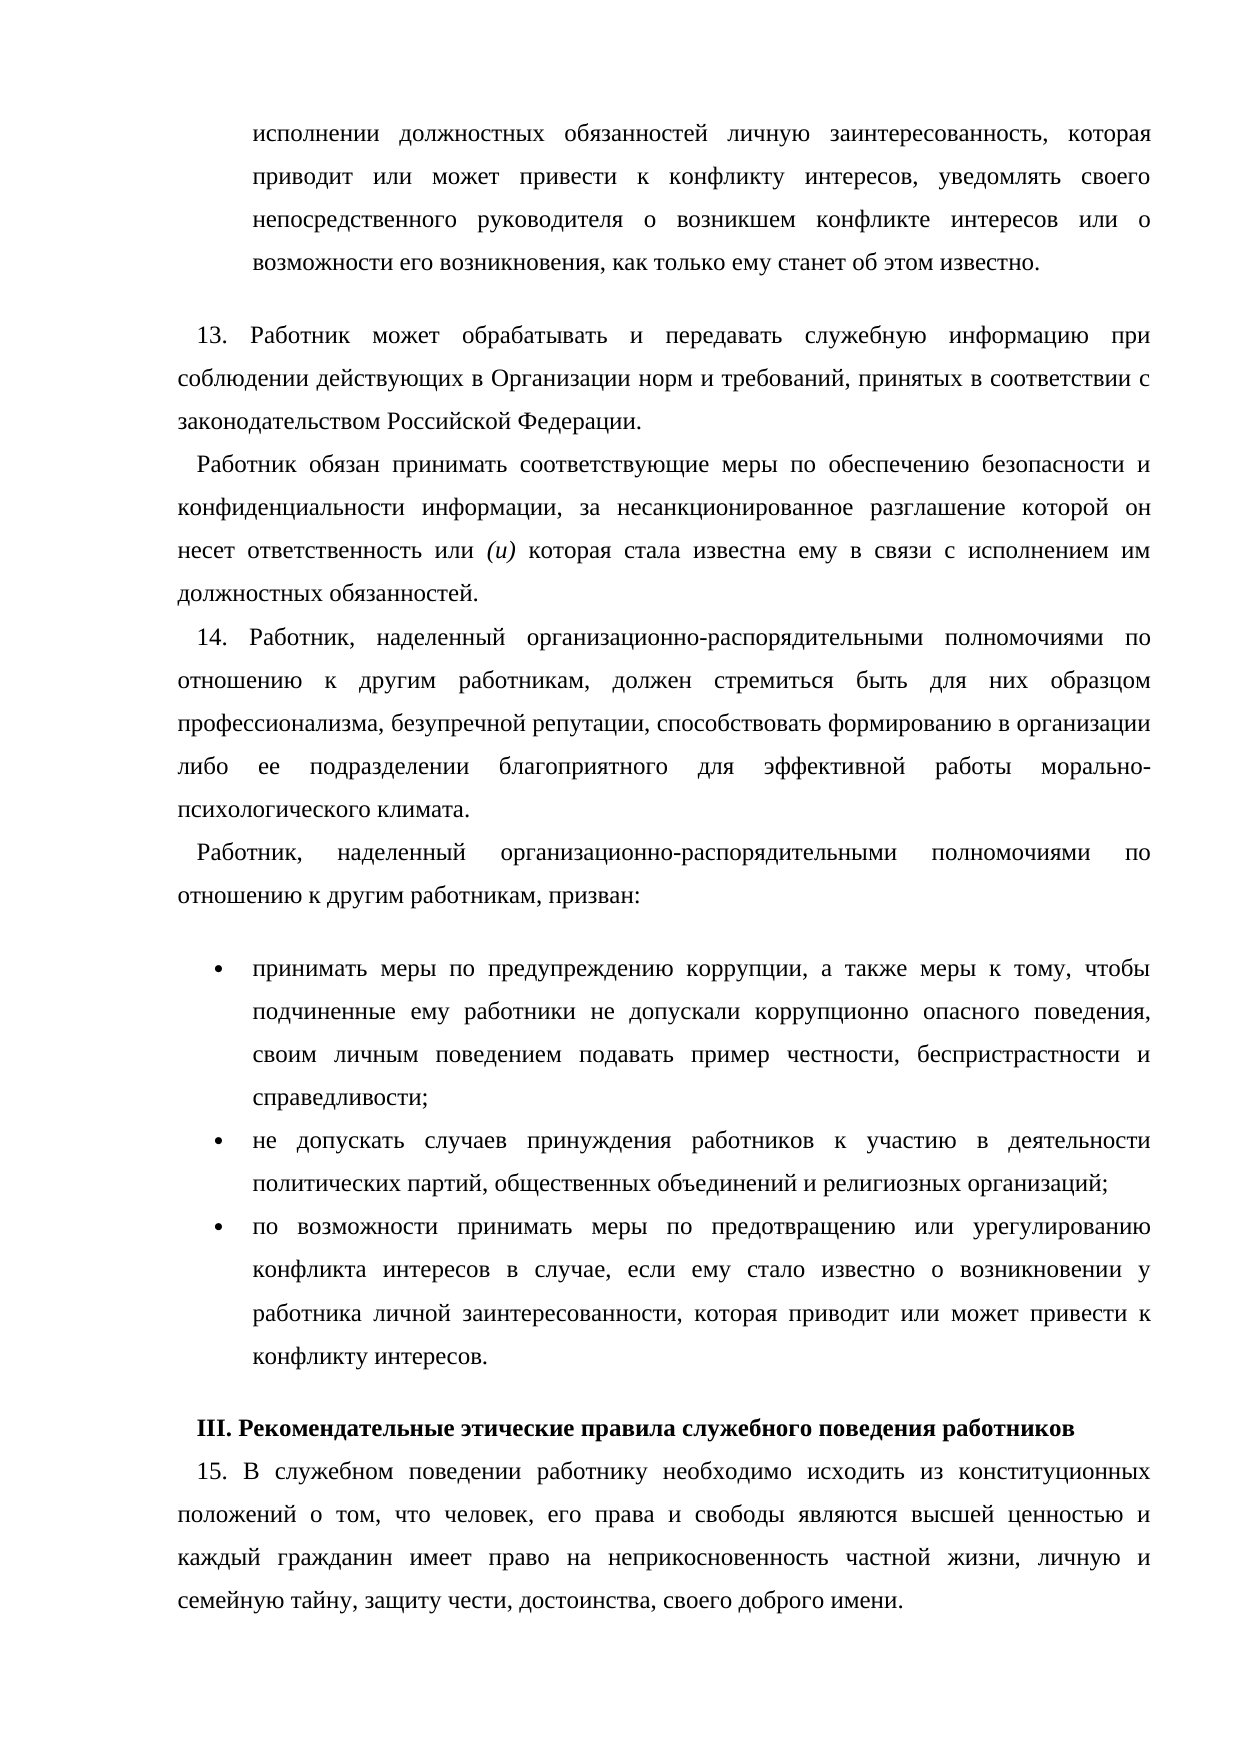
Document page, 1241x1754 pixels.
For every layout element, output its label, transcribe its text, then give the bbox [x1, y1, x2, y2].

list по возможности принимать меры по предотвращению или урегулированию конфликта интересов в случае, если ему стало известно о возникновении у работника личной заинтересованности, которая приводит или может привести к конфликту интересов. [215, 1211, 1152, 1369]
list не допускать случаев принуждения работников к участию в деятельности политических партий, общественных объединений и религиозных организаций; [215, 1125, 1152, 1197]
text Работник, наделенный организационно-распорядительными полномочиями по отношению к другим работникам, призван: [177, 837, 1152, 909]
text III. Рекомендательные этические правила служебного поведения работников [177, 1413, 1152, 1442]
text Работник обязан принимать соответствующие меры по обеспечению безопасности и конфиденциальности информации, за несанкционированное разглашение которой он несет ответственность или (и) которая стала известна ему в связи с исполнением им должностных обязанностей. [177, 449, 1152, 607]
text 13. Работник может обрабатывать и передавать служебную информацию при соблюдении действующих в Организации норм и требований, принятых в соответствии с законодательством Российской Федерации. [177, 320, 1152, 435]
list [215, 118, 1152, 276]
text 14. Работник, наделенный организационно-распорядительными полномочиями по отношению к другим работникам, должен стремиться быть для них образцом профессионализма, безупречной репутации, способствовать формированию в организации либо ее подразделении благоприятного для эффективной работы морально-психологического климата. [177, 622, 1152, 823]
list принимать меры по предупреждению коррупции, а также меры к тому, чтобы подчиненные ему работники не допускали коррупционно опасного поведения, своим личным поведением подавать пример честности, беспристрастности и справедливости; [215, 953, 1152, 1111]
text 15. В служебном поведении работнику необходимо исходить из конституционных положений о том, что человек, его права и свободы являются высшей ценностью и каждый гражданин имеет право на неприкосновенность частной жизни, личную и семейную тайну, защиту чести, достоинства, своего доброго имени. [177, 1456, 1152, 1614]
